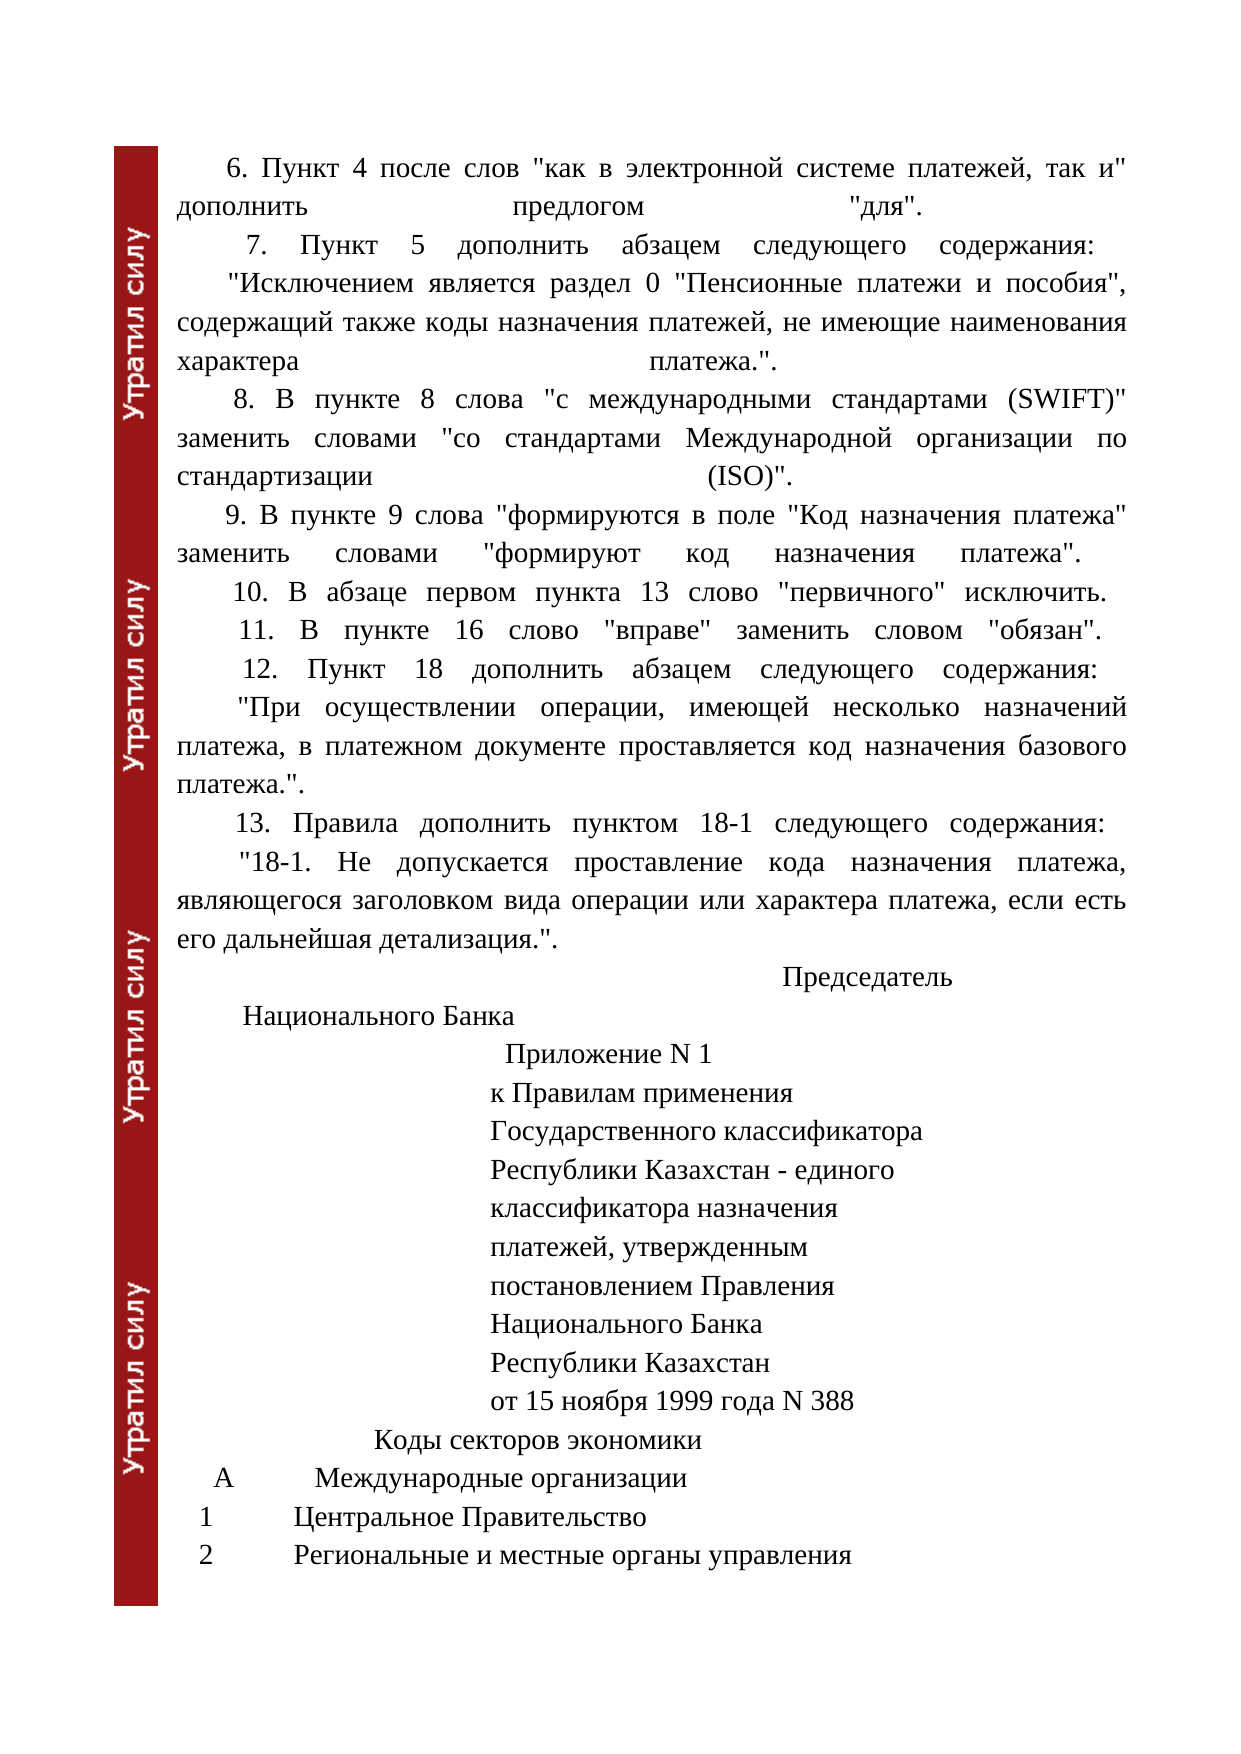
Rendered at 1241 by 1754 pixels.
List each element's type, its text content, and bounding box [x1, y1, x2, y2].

text постановлением Правления [112, 1268, 1128, 1301]
picture [114, 1263, 158, 1268]
text 1 Центральное Правительство [112, 1499, 1128, 1532]
text 2 Региональные и местные органы управления [112, 1537, 1128, 1571]
text Национального Банка [112, 1306, 1128, 1340]
text от 15 ноября 1999 года N 388 [112, 1383, 1128, 1417]
picture [114, 1417, 158, 1422]
picture [114, 1301, 158, 1306]
text классификатора назначения [112, 1191, 1128, 1224]
picture [114, 1532, 158, 1537]
text Республики Казахстан [112, 1345, 1128, 1378]
text платежей, утвержденным [112, 1229, 1128, 1263]
text Коды секторов экономики [112, 1422, 1128, 1455]
picture [114, 1070, 158, 1075]
text к Правилам применения [112, 1075, 1128, 1108]
picture [114, 1224, 158, 1229]
picture [114, 1340, 158, 1345]
picture [114, 1031, 158, 1036]
picture [114, 1378, 158, 1383]
picture [114, 1571, 158, 1606]
text Председатель Национального Банка [112, 959, 1128, 1031]
text Государственного классификатора [112, 1113, 1128, 1147]
picture [114, 146, 158, 150]
picture [114, 1494, 158, 1499]
picture [114, 954, 158, 959]
picture [114, 1455, 158, 1460]
picture [114, 1108, 158, 1113]
text Приложение N 1 [112, 1036, 1128, 1070]
text Республики Казахстан - единого [112, 1152, 1128, 1186]
picture [114, 1147, 158, 1152]
picture [114, 1186, 158, 1191]
text А Международные организации [112, 1460, 1128, 1494]
